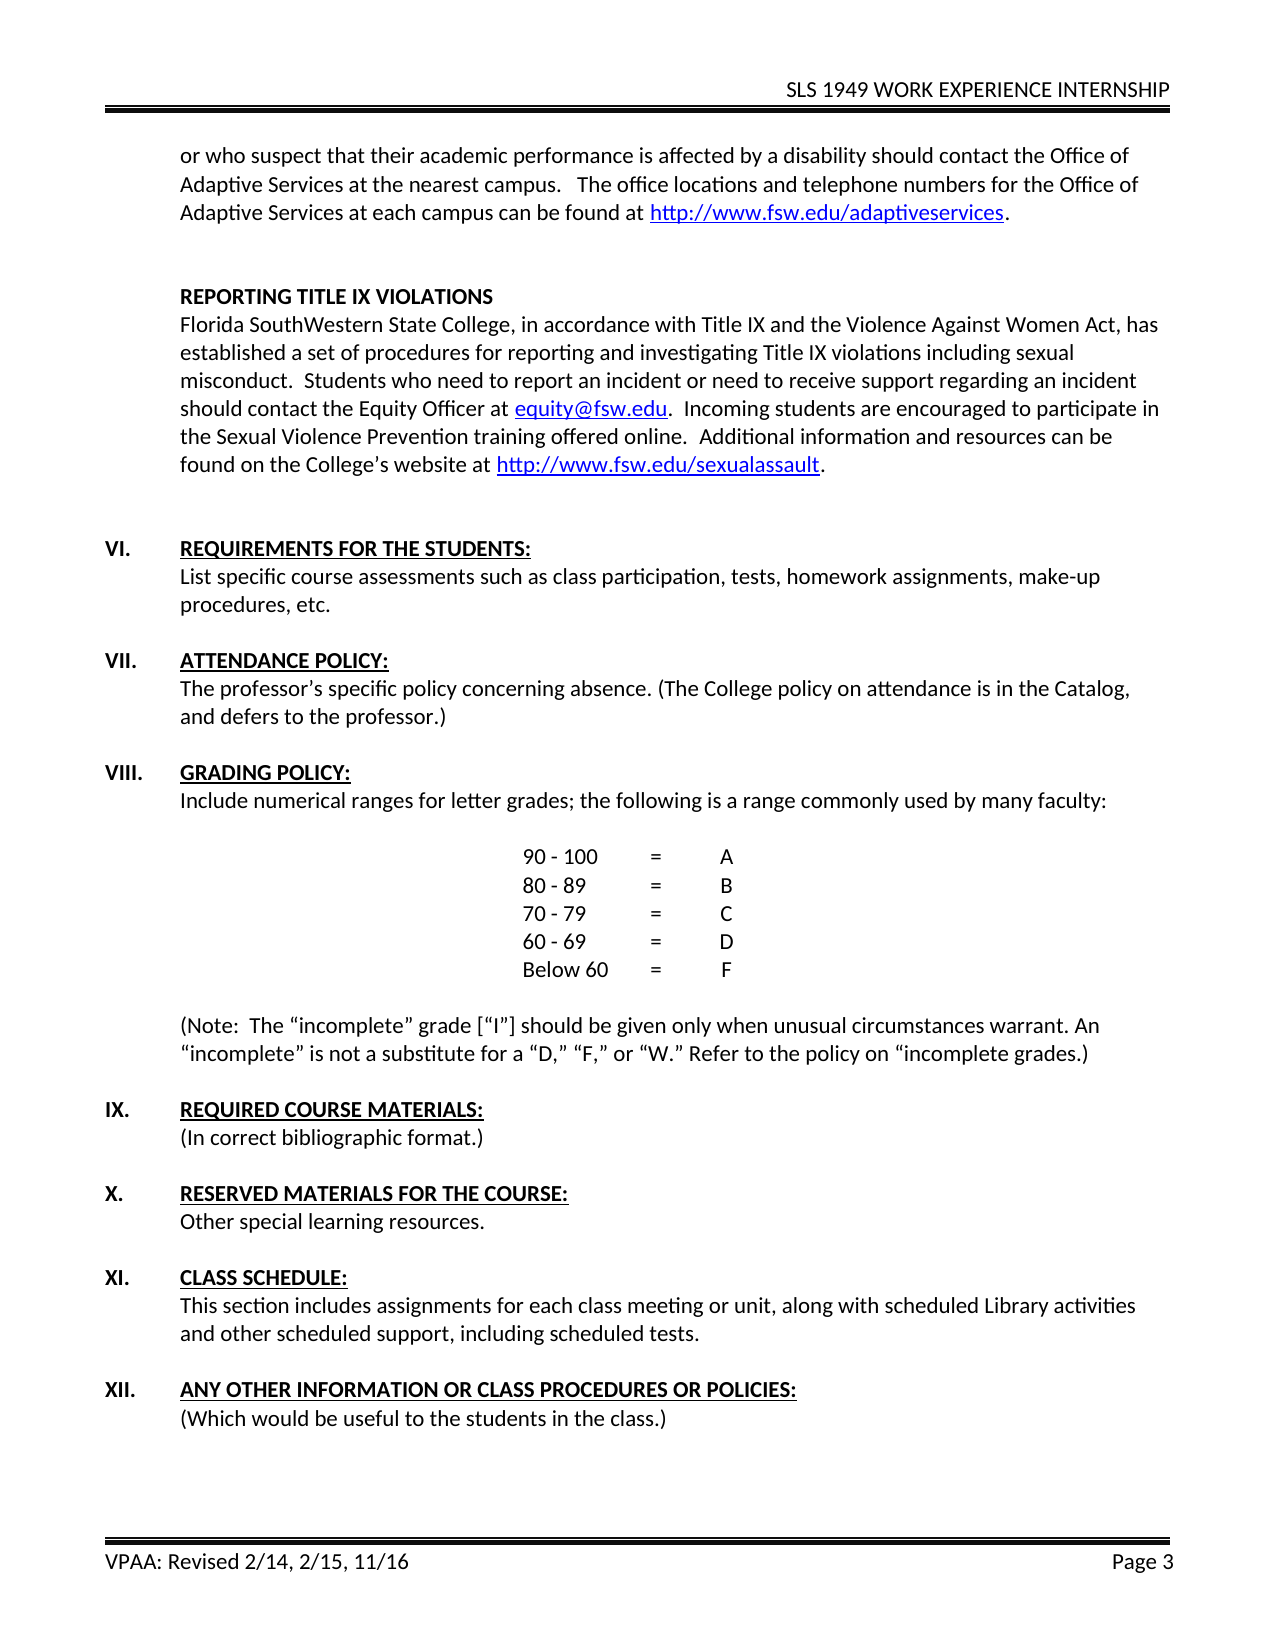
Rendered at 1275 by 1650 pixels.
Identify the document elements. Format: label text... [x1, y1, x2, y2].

table_header A [689, 842, 764, 871]
text This section includes assignments for each class meeting or unit, along with scheduled Library activities and other scheduled support, including scheduled tests. [180, 1292, 1170, 1348]
list CLASS SCHEDULE: [105, 1263, 1170, 1292]
table_cell 80 - 89 [511, 871, 623, 899]
list GRADING POLICY: [105, 758, 1170, 786]
list ATTENDANCE POLICY: [105, 646, 1170, 674]
table_header = [623, 842, 689, 871]
text (In correct bibliographic format.) [180, 1123, 1170, 1151]
text (Which would be useful to the students in the class.) [180, 1404, 1170, 1432]
table_cell B [689, 871, 764, 899]
text List specific course assessments such as class participation, tests, homework assignments, make-up procedures, etc. [180, 562, 1170, 618]
text Include numerical ranges for letter grades; the following is a range commonly used by many faculty: [180, 786, 1170, 814]
table_cell = [623, 899, 689, 927]
table_cell 70 - 79 [511, 899, 623, 927]
text Florida SouthWestern State College, in accordance with Title IX and the Violence Against Women Act, has established a set of procedures for reporting and investigating Title IX violations including sexual misconduct. Students who need to report an incident or need to receive support regarding an incident should contact the Equity Officer at equity@fsw.edu. Incoming students are encouraged to participate in the Sexual Violence Prevention training offered online. Additional information and resources can be found on the College’s website at http://www.fsw.edu/sexualassault. [180, 310, 1170, 478]
text (Note: The “incomplete” grade [“I”] should be given only when unusual circumstances warrant. An “incomplete” is not a substitute for a “D,” “F,” or “W.” Refer to the policy on “incomplete grades.) [180, 1011, 1170, 1067]
list RESERVED MATERIALS FOR THE COURSE: [105, 1179, 1170, 1207]
table_cell = [623, 927, 689, 955]
text Other special learning resources. [180, 1207, 1170, 1236]
table_cell F [689, 955, 764, 983]
text REPORTING TITLE IX VIOLATIONS [180, 282, 1170, 310]
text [180, 142, 1170, 226]
list ANY OTHER INFORMATION OR CLASS PROCEDURES OR POLICIES: [105, 1376, 1170, 1404]
table_cell 60 - 69 [511, 927, 623, 955]
list REQUIRED COURSE MATERIALS: [105, 1095, 1170, 1123]
table_header 90 - 100 [511, 842, 623, 871]
table_cell = [623, 871, 689, 899]
table_cell D [689, 927, 764, 955]
table_cell = [623, 955, 689, 983]
table_cell C [689, 899, 764, 927]
list REQUIREMENTS FOR THE STUDENTS: [105, 534, 1170, 562]
table_cell Below 60 [511, 955, 623, 983]
text The professor’s specific policy concerning absence. (The College policy on attendance is in the Catalog, and defers to the professor.) [180, 674, 1170, 730]
